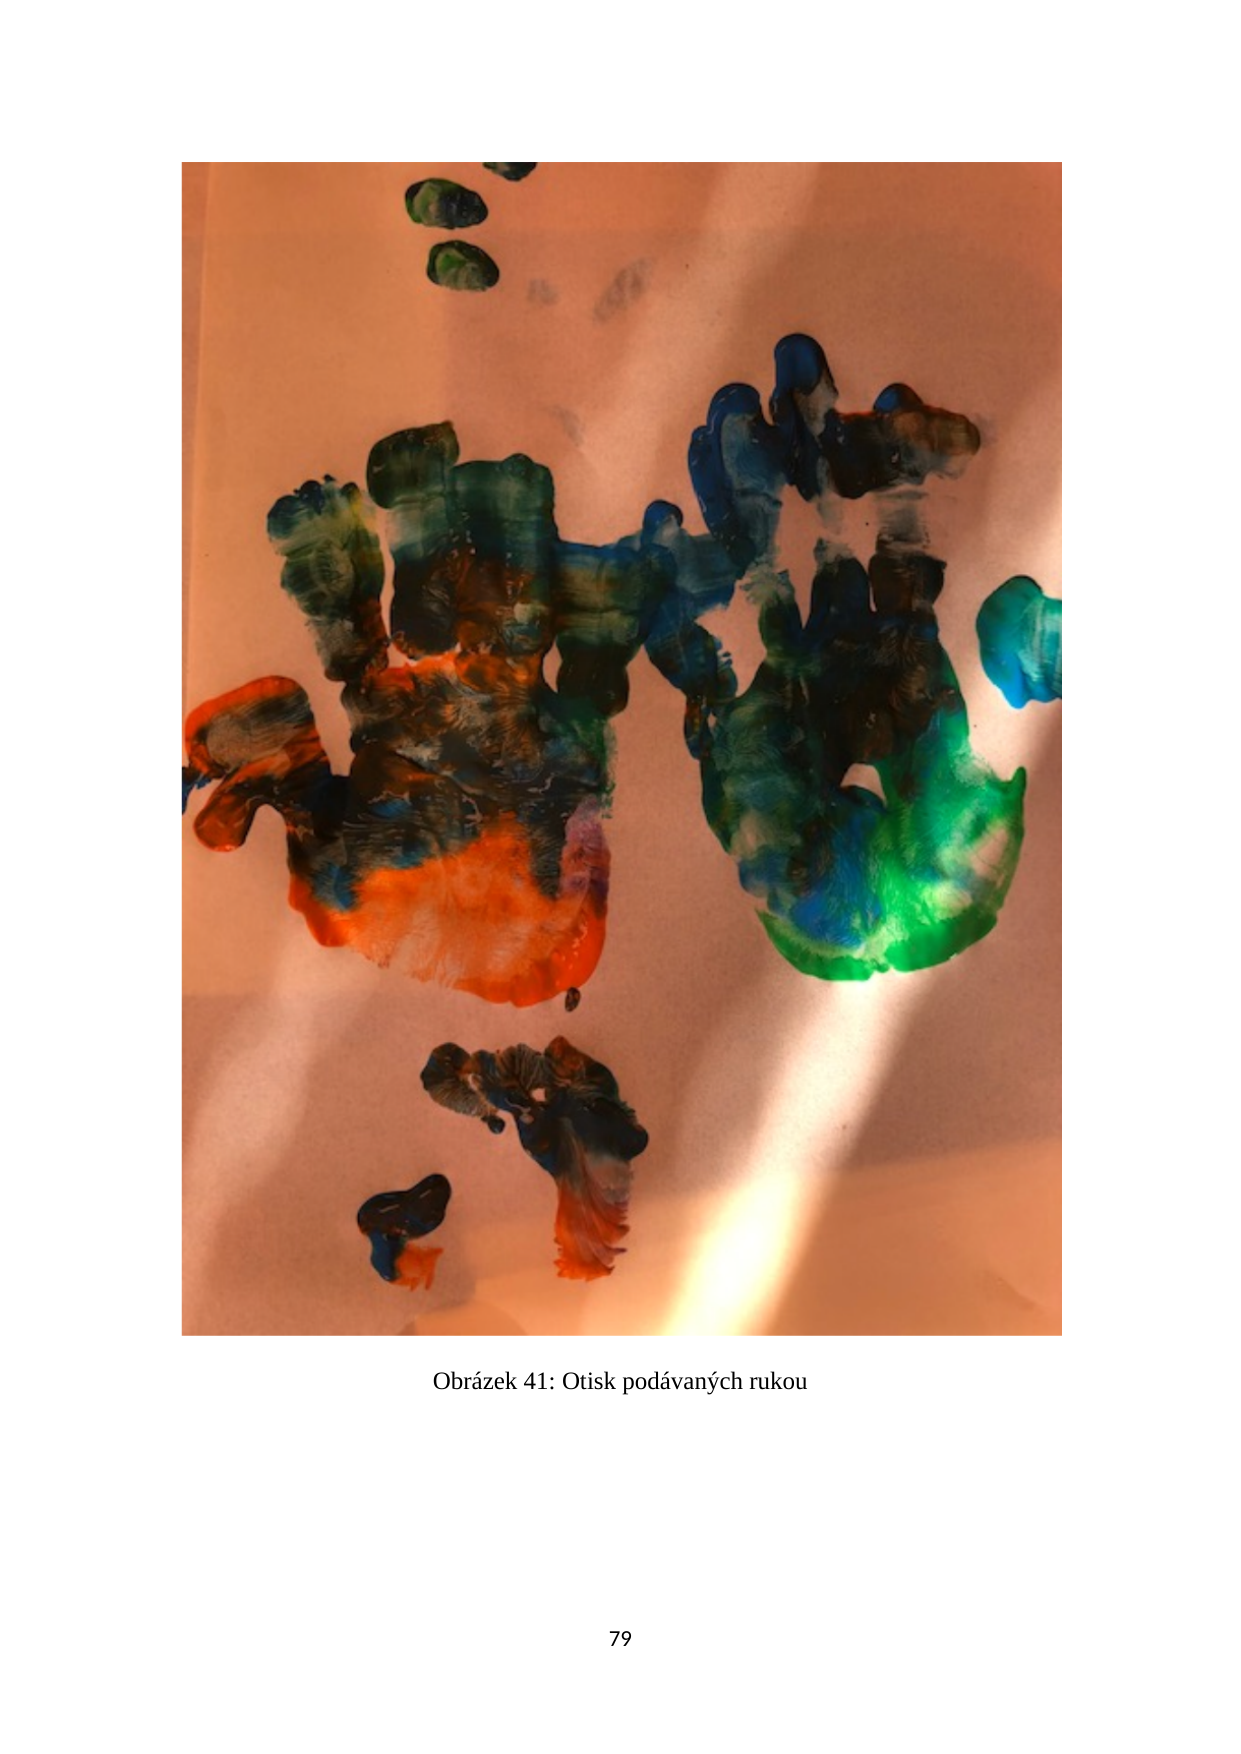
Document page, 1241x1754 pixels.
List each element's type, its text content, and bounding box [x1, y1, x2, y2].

text Obrázek 41: Otisk podávaných rukou [150, 1366, 1090, 1395]
picture [182, 163, 1062, 1335]
